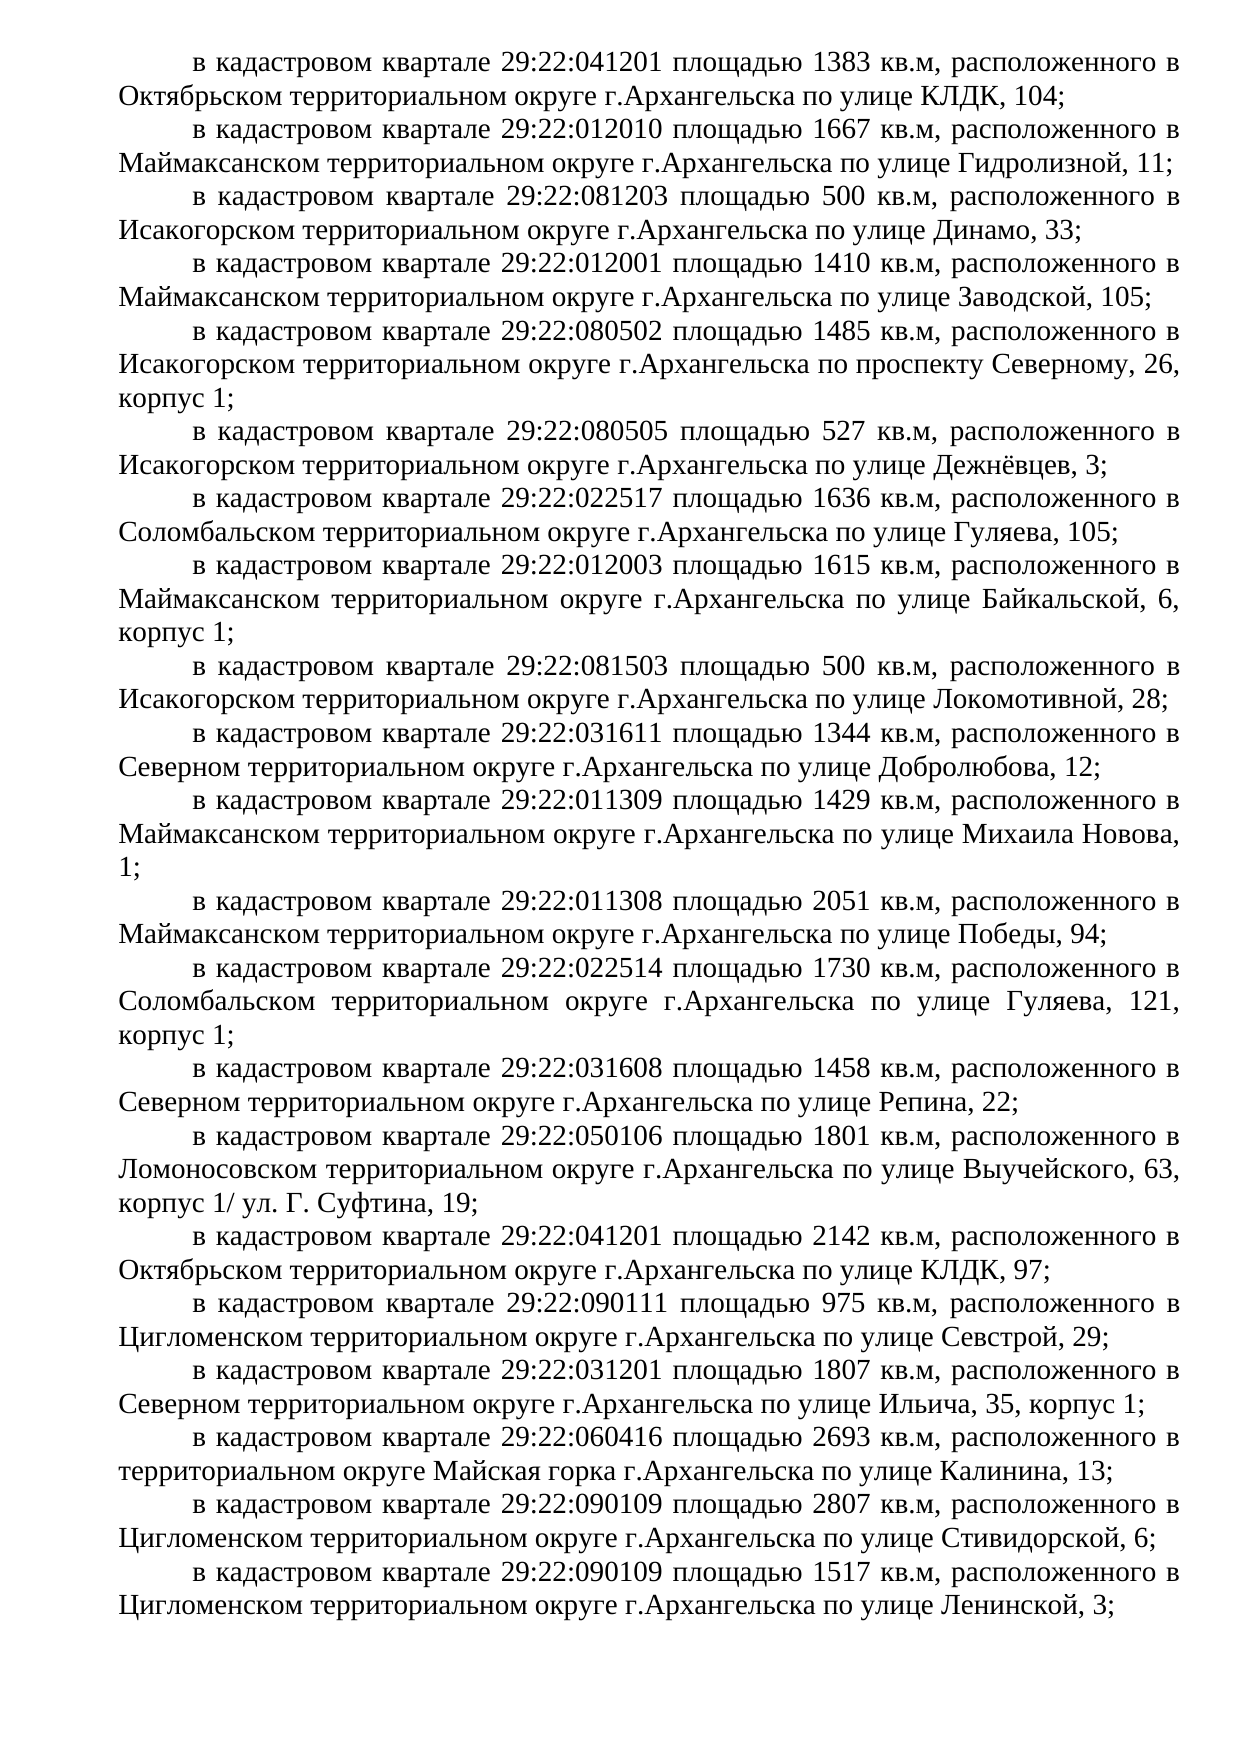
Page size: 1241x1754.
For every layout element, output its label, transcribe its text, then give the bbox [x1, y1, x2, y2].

text в кадастровом квартале 29:22:031608 площадью 1458 кв.м, расположенного в Северном территориальном округе г.Архангельска по улице Репина, 22; [118, 1051, 1181, 1118]
text в кадастровом квартале 29:22:031611 площадью 1344 кв.м, расположенного в Северном территориальном округе г.Архангельска по улице Добролюбова, 12; [118, 715, 1181, 782]
text в кадастровом квартале 29:22:022517 площадью 1636 кв.м, расположенного в Соломбальском территориальном округе г.Архангельска по улице Гуляева, 105; [118, 480, 1181, 547]
text в кадастровом квартале 29:22:090111 площадью 975 кв.м, расположенного в Цигломенском территориальном округе г.Архангельска по улице Севстрой, 29; [118, 1285, 1181, 1352]
text в кадастровом квартале 29:22:090109 площадью 1517 кв.м, расположенного в Цигломенском территориальном округе г.Архангельска по улице Ленинской, 3; [118, 1554, 1181, 1621]
text в кадастровом квартале 29:22:041201 площадью 1383 кв.м, расположенного в Октябрьском территориальном округе г.Архангельска по улице КЛДК, 104; [118, 44, 1181, 111]
text в кадастровом квартале 29:22:090109 площадью 2807 кв.м, расположенного в Цигломенском территориальном округе г.Архангельска по улице Стивидорской, 6; [118, 1487, 1181, 1554]
text в кадастровом квартале 29:22:012001 площадью 1410 кв.м, расположенного в Маймаксанском территориальном округе г.Архангельска по улице Заводской, 105; [118, 246, 1181, 313]
text в кадастровом квартале 29:22:050106 площадью 1801 кв.м, расположенного в Ломоносовском территориальном округе г.Архангельска по улице Выучейского, 63, корпус 1/ ул. Г. Суфтина, 19; [118, 1118, 1181, 1218]
text в кадастровом квартале 29:22:060416 площадью 2693 кв.м, расположенного в территориальном округе Майская горка г.Архангельска по улице Калинина, 13; [118, 1419, 1181, 1487]
text в кадастровом квартале 29:22:081203 площадью 500 кв.м, расположенного в Исакогорском территориальном округе г.Архангельска по улице Динамо, 33; [118, 178, 1181, 246]
text в кадастровом квартале 29:22:080505 площадью 527 кв.м, расположенного в Исакогорском территориальном округе г.Архангельска по улице Дежнёвцев, 3; [118, 413, 1181, 480]
text в кадастровом квартале 29:22:012010 площадью 1667 кв.м, расположенного в Маймаксанском территориальном округе г.Архангельска по улице Гидролизной, 11; [118, 111, 1181, 178]
text в кадастровом квартале 29:22:011308 площадью 2051 кв.м, расположенного в Маймаксанском территориальном округе г.Архангельска по улице Победы, 94; [118, 883, 1181, 950]
text в кадастровом квартале 29:22:031201 площадью 1807 кв.м, расположенного в Северном территориальном округе г.Архангельска по улице Ильича, 35, корпус 1; [118, 1352, 1181, 1419]
text в кадастровом квартале 29:22:080502 площадью 1485 кв.м, расположенного в Исакогорском территориальном округе г.Архангельска по проспекту Северному, 26, корпус 1; [118, 313, 1181, 413]
text в кадастровом квартале 29:22:012003 площадью 1615 кв.м, расположенного в Маймаксанском территориальном округе г.Архангельска по улице Байкальской, 6, корпус 1; [118, 547, 1181, 648]
text в кадастровом квартале 29:22:041201 площадью 2142 кв.м, расположенного в Октябрьском территориальном округе г.Архангельска по улице КЛДК, 97; [118, 1218, 1181, 1285]
text в кадастровом квартале 29:22:022514 площадью 1730 кв.м, расположенного в Соломбальском территориальном округе г.Архангельска по улице Гуляева, 121, корпус 1; [118, 950, 1181, 1051]
text в кадастровом квартале 29:22:081503 площадью 500 кв.м, расположенного в Исакогорском территориальном округе г.Архангельска по улице Локомотивной, 28; [118, 648, 1181, 715]
text в кадастровом квартале 29:22:011309 площадью 1429 кв.м, расположенного в Маймаксанском территориальном округе г.Архангельска по улице Михаила Новова, 1; [118, 782, 1181, 883]
